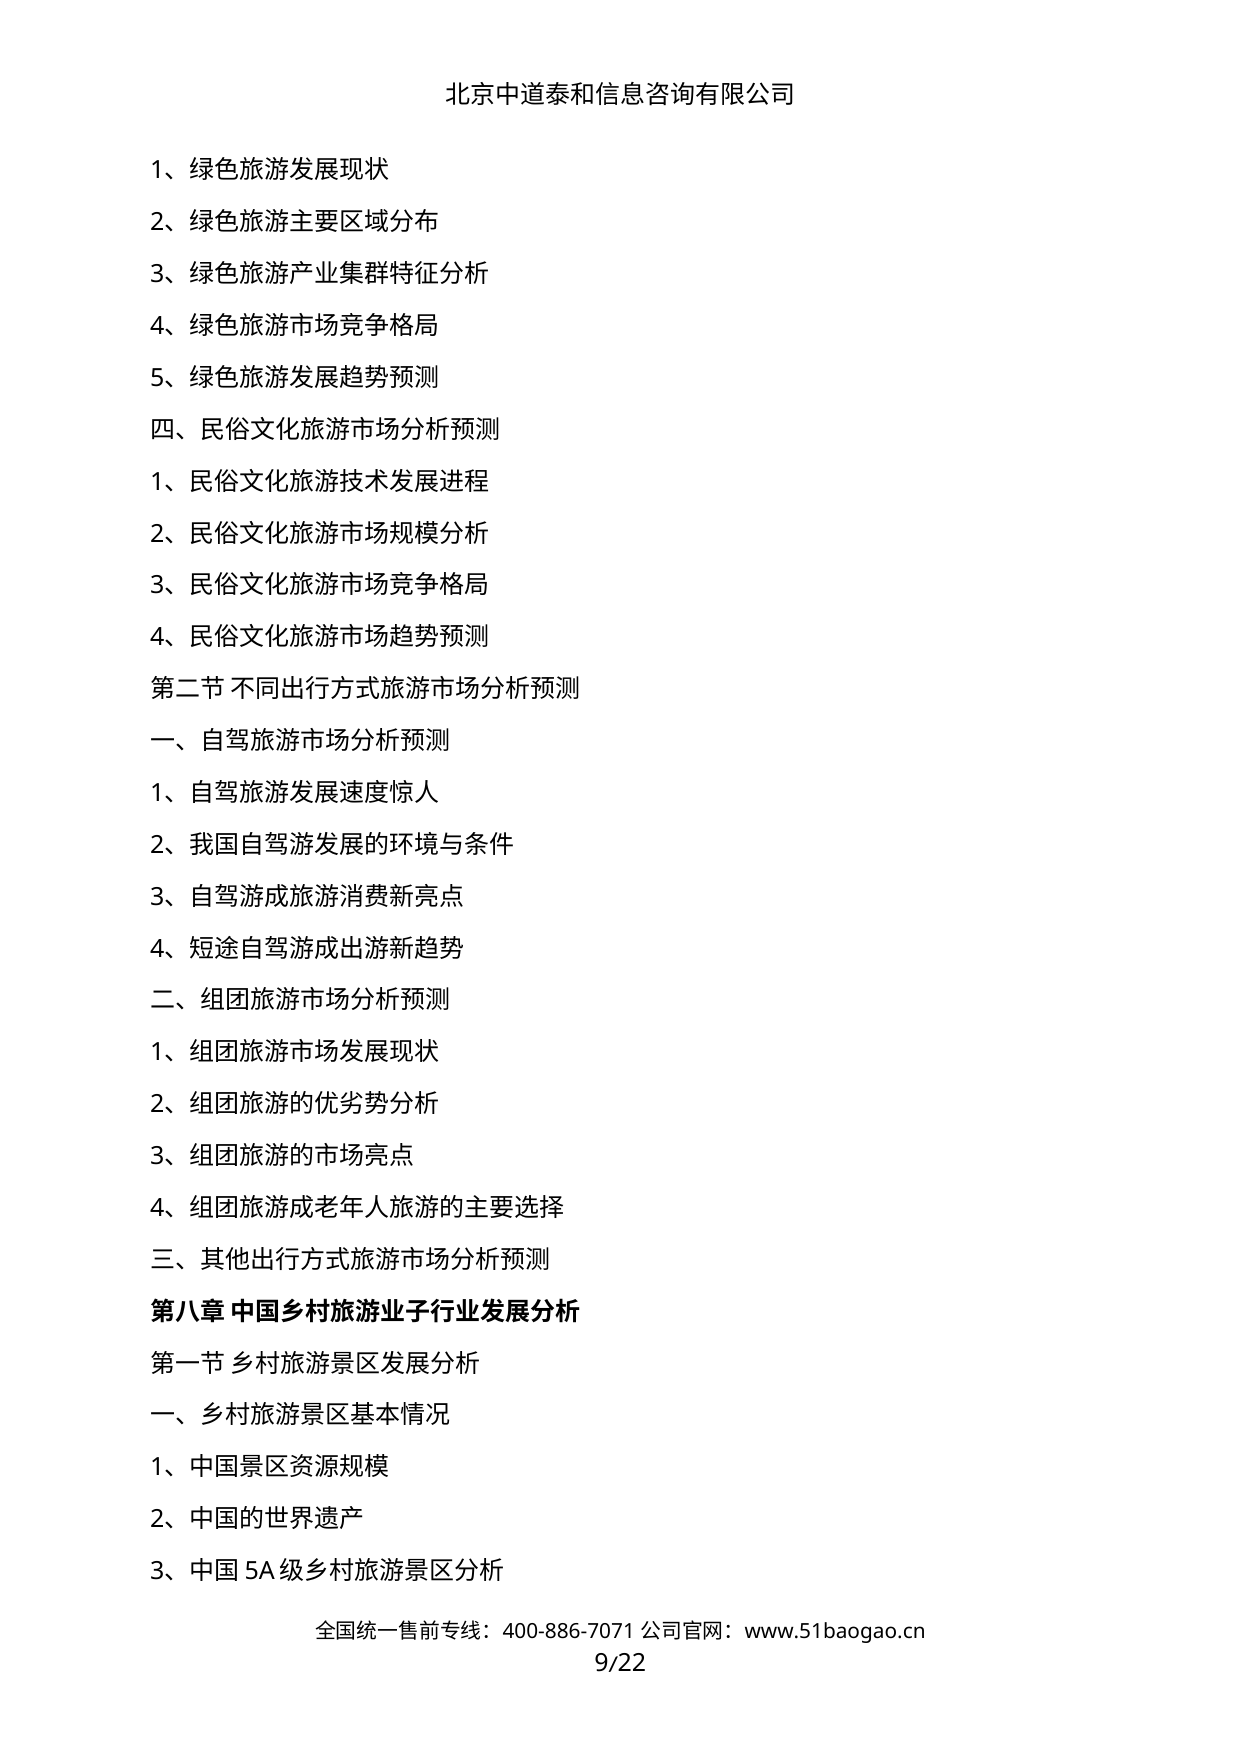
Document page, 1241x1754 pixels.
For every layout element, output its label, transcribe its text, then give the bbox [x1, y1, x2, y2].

text 四、民俗文化旅游市场分析预测 [150, 409, 1090, 446]
text 4、组团旅游成老年人旅游的主要选择 [150, 1187, 1090, 1224]
text 1、绿色旅游发展现状 [150, 150, 1090, 186]
text 1、组团旅游市场发展现状 [150, 1032, 1090, 1068]
text 3、绿色旅游产业集群特征分析 [150, 254, 1090, 290]
text 4、民俗文化旅游市场趋势预测 [150, 617, 1090, 653]
text 第八章 中国乡村旅游业子行业发展分析 [150, 1291, 1090, 1327]
text 2、民俗文化旅游市场规模分析 [150, 513, 1090, 549]
text 第一节 乡村旅游景区发展分析 [150, 1343, 1090, 1379]
text 3、中国5A级乡村旅游景区分析 [150, 1551, 1090, 1587]
text 二、组团旅游市场分析预测 [150, 980, 1090, 1016]
text 1、自驾旅游发展速度惊人 [150, 772, 1090, 809]
text 2、绿色旅游主要区域分布 [150, 202, 1090, 238]
text 2、我国自驾游发展的环境与条件 [150, 824, 1090, 861]
text 三、其他出行方式旅游市场分析预测 [150, 1239, 1090, 1276]
text 3、组团旅游的市场亮点 [150, 1136, 1090, 1172]
text 4、绿色旅游市场竞争格局 [150, 306, 1090, 342]
text 3、自驾游成旅游消费新亮点 [150, 876, 1090, 912]
text 5、绿色旅游发展趋势预测 [150, 357, 1090, 394]
text 1、中国景区资源规模 [150, 1447, 1090, 1483]
text 2、组团旅游的优劣势分析 [150, 1084, 1090, 1120]
text 1、民俗文化旅游技术发展进程 [150, 461, 1090, 497]
text 一、乡村旅游景区基本情况 [150, 1395, 1090, 1431]
text 2、中国的世界遗产 [150, 1499, 1090, 1535]
text 一、自驾旅游市场分析预测 [150, 721, 1090, 757]
text 3、民俗文化旅游市场竞争格局 [150, 565, 1090, 601]
text 4、短途自驾游成出游新趋势 [150, 928, 1090, 964]
text 第二节 不同出行方式旅游市场分析预测 [150, 669, 1090, 705]
